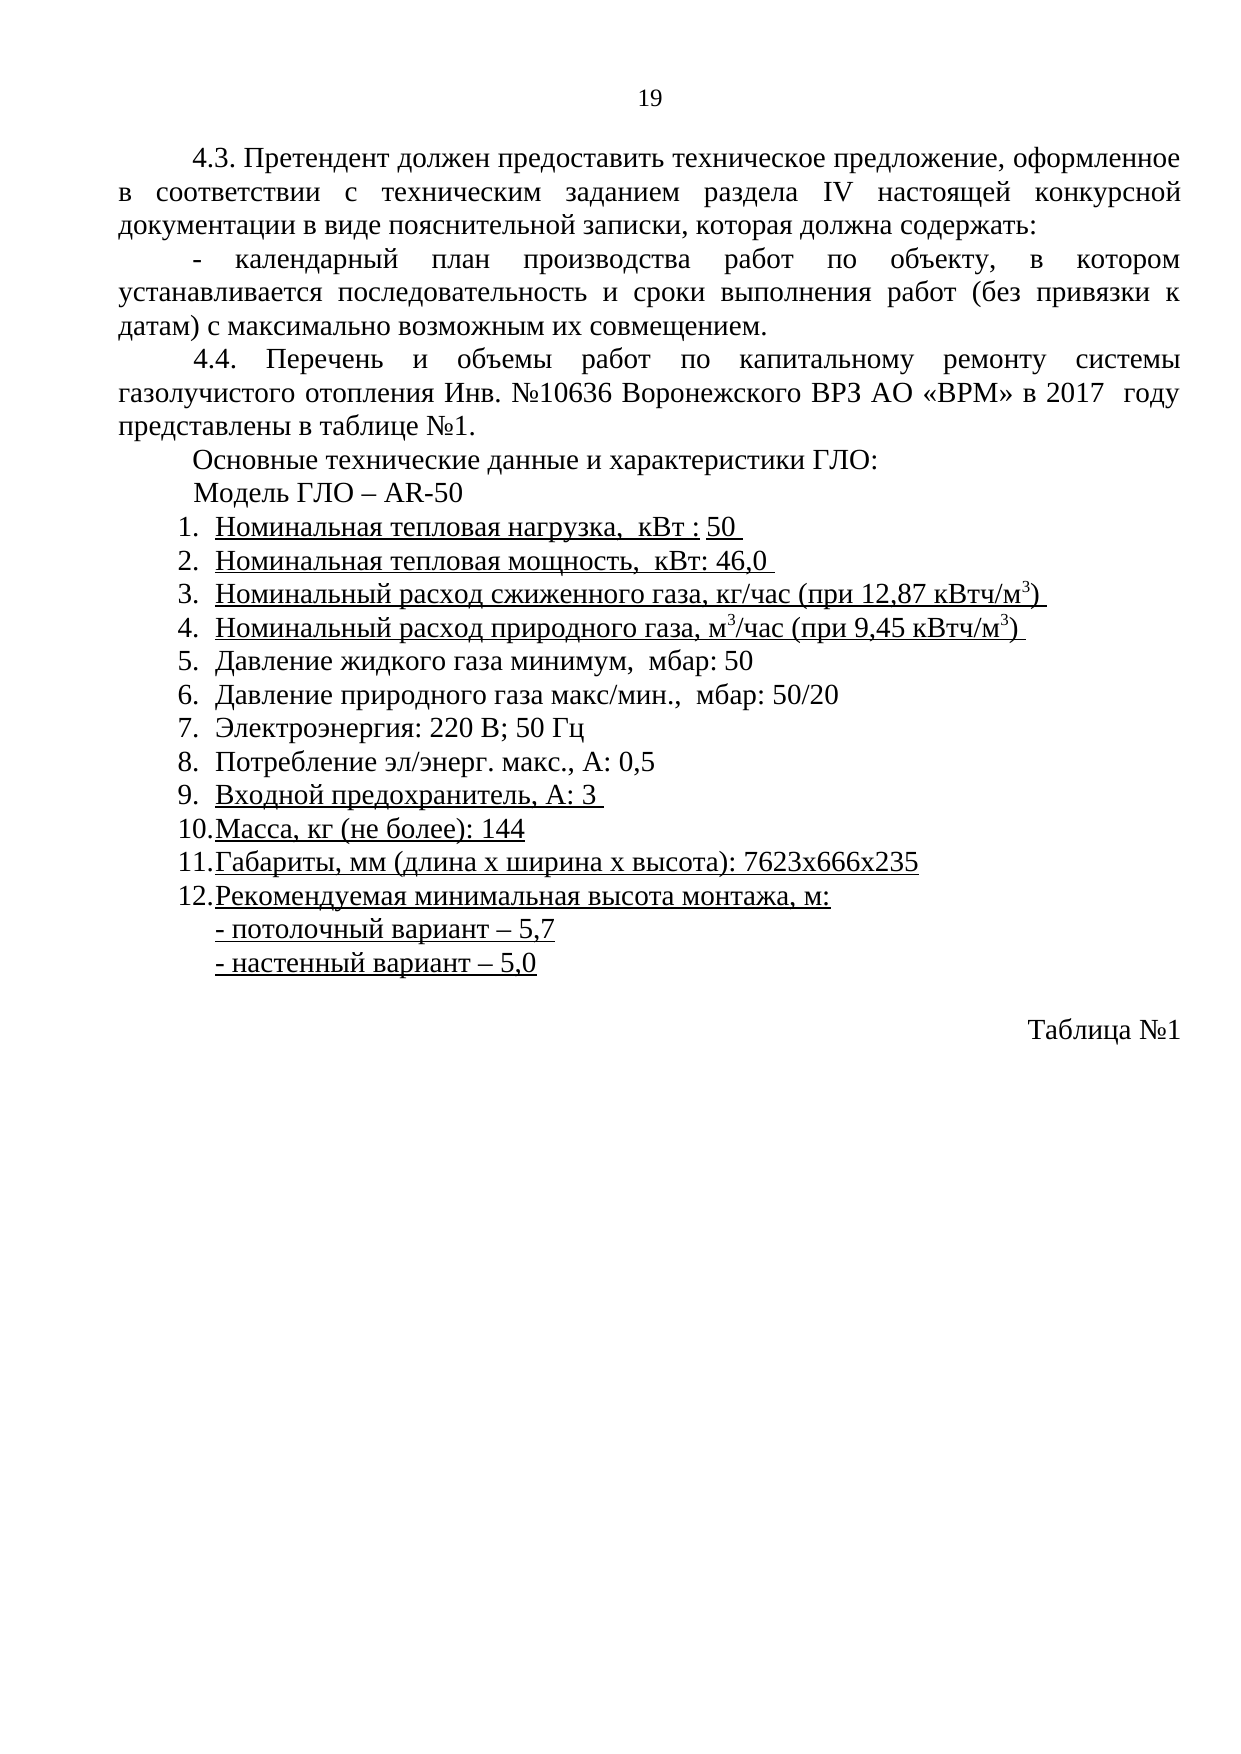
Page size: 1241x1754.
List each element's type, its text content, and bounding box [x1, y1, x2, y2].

list Масса, кг (не более): 144 [177, 811, 1181, 844]
list Номинальная тепловая мощность, кВт: 46,0 [177, 543, 1181, 576]
text Основные технические данные и характеристики ГЛО: [118, 442, 1181, 476]
list Потребление эл/энерг. макс., А: 0,5 [177, 744, 1181, 777]
text Таблица №1 [118, 1012, 1181, 1046]
list Давление природного газа макс/мин., мбар: 50/20 [177, 677, 1181, 710]
list Номинальный расход природного газа, м3/час (при 9,45 кВтч/м3) [177, 610, 1181, 643]
text - календарный план производства работ по объекту, в котором устанавливается последовательность и сроки выполнения работ (без привязки к датам) с максимально возможным их совмещением. [118, 241, 1181, 341]
list Электроэнергия: 220 В; 50 Гц [177, 710, 1181, 744]
text Модель ГЛО – AR-50 [118, 476, 1181, 509]
list Номинальная тепловая нагрузка, кВт : 50 [177, 509, 1181, 543]
list Давление жидкого газа минимум, мбар: 50 [177, 643, 1181, 677]
list Рекомендуемая минимальная высота монтажа, м: - потолочный вариант – 5,7 - настенный вариант – 5,0 [177, 878, 1181, 979]
list Номинальный расход сжиженного газа, кг/час (при 12,87 кВтч/м3) [177, 576, 1181, 610]
list Входной предохранитель, А: 3 [177, 777, 1181, 811]
text 4.3. Претендент должен предоставить техническое предложение, оформленное в соответствии с техническим заданием раздела IV настоящей конкурсной документации в виде пояснительной записки, которая должна содержать: [118, 140, 1181, 241]
list Габариты, мм (длина х ширина х высота): 7623х666х235 [177, 844, 1181, 878]
text 4.4. Перечень и объемы работ по капитальному ремонту системы газолучистого отопления Инв. №10636 Воронежского ВРЗ АО «ВРМ» в 2017 году представлены в таблице №1. [118, 341, 1181, 442]
